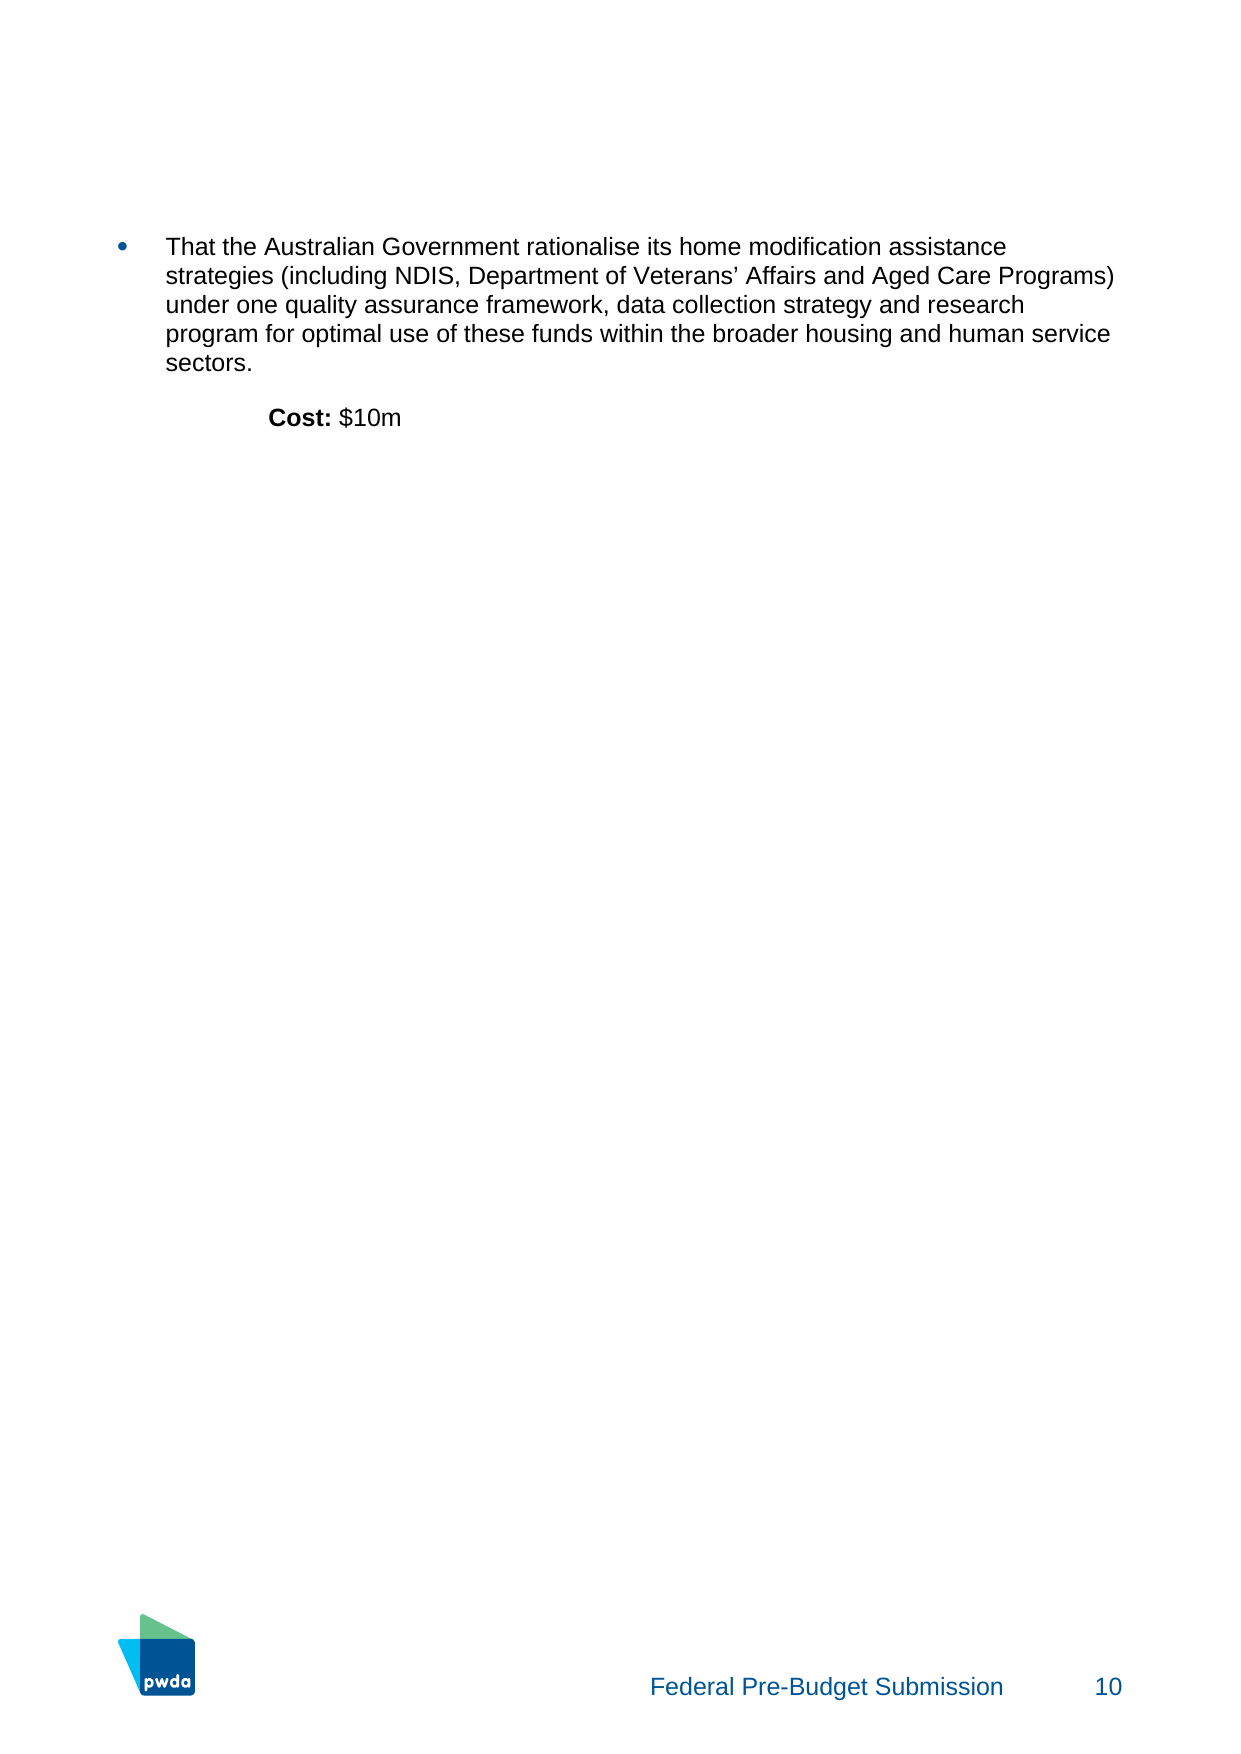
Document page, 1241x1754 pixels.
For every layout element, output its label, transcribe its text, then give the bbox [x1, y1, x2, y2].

text That the Australian Government rationalise its home modification assistance strategies (including NDIS, Department of Veterans’ Affairs and Aged Care Programs) under one quality assurance framework, data collection strategy and research program for optimal use of these funds within the broader housing and human service sectors. [118, 231, 1122, 377]
text Cost: $10m [268, 402, 1122, 431]
